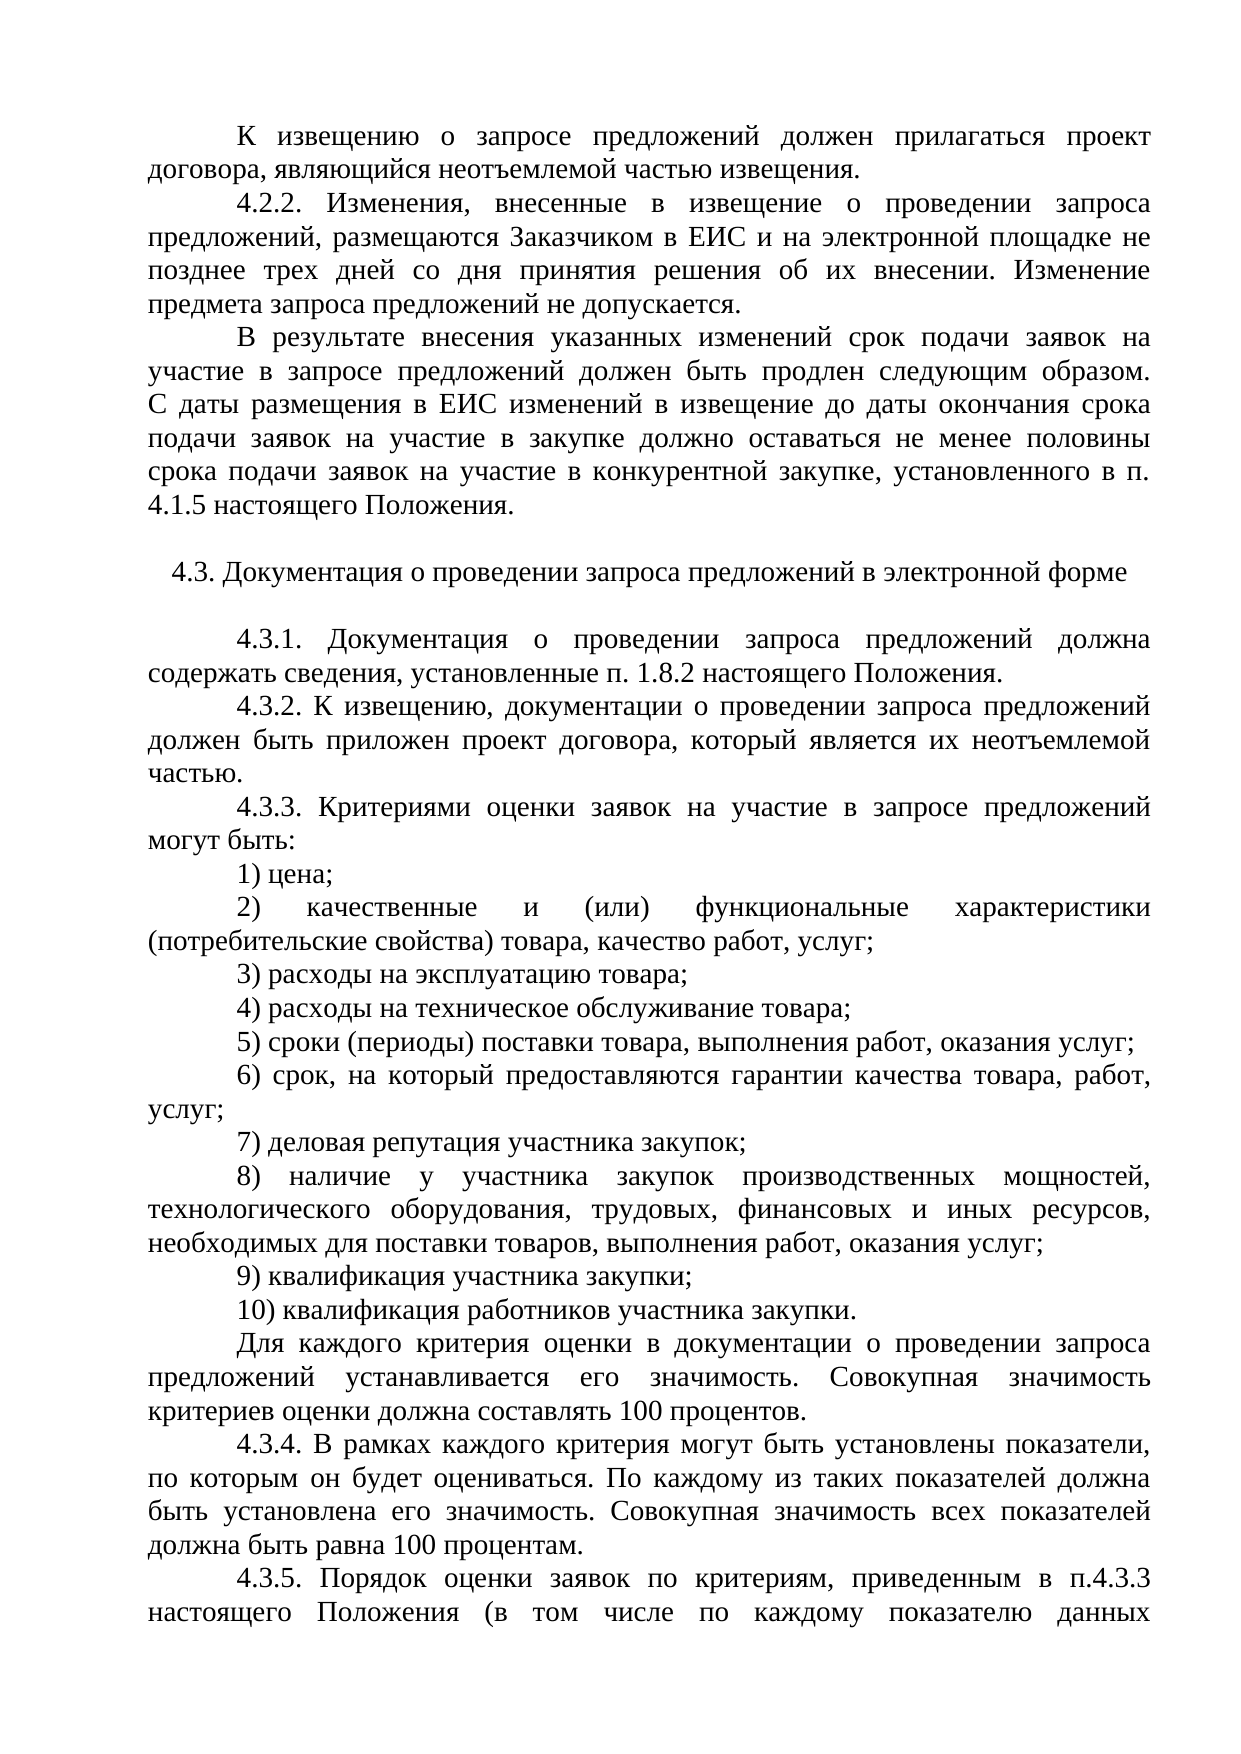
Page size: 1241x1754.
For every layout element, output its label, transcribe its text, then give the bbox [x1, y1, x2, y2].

text 4.3.4. В рамках каждого критерия могут быть установлены показатели, по которым он будет оцениваться. По каждому из таких показателей должна быть установлена его значимость. Совокупная значимость всех показателей должна быть равна 100 процентам. [148, 1426, 1152, 1560]
text 4.3.2. К извещению, документации о проведении запроса предложений должен быть приложен проект договора, который является их неотъемлемой частью. [148, 688, 1152, 789]
text 4.3.3. Критериями оценки заявок на участие в запросе предложений могут быть: [148, 789, 1152, 856]
text 7) деловая репутация участника закупок; [148, 1124, 1152, 1158]
text 2) качественные и (или) функциональные характеристики (потребительские свойства) товара, качество работ, услуг; [148, 889, 1152, 957]
text Для каждого критерия оценки в документации о проведении запроса предложений устанавливается его значимость. Совокупная значимость критериев оценки должна составлять 100 процентов. [148, 1326, 1152, 1426]
text В результате внесения указанных изменений срок подачи заявок на участие в запросе предложений должен быть продлен следующим образом. С даты размещения в ЕИС изменений в извещение до даты окончания срока подачи заявок на участие в закупке должно оставаться не менее половины срока подачи заявок на участие в конкурентной закупке, установленного в п. 4.1.5 настоящего Положения. [148, 319, 1152, 521]
text 4.2.2. Изменения, внесенные в извещение о проведении запроса предложений, размещаются Заказчиком в ЕИС и на электронной площадке не позднее трех дней со дня принятия решения об их внесении. Изменение предмета запроса предложений не допускается. [148, 185, 1152, 319]
text 5) сроки (периоды) поставки товара, выполнения работ, оказания услуг; [148, 1024, 1152, 1057]
text 3) расходы на эксплуатацию товара; [148, 957, 1152, 990]
text К извещению о запросе предложений должен прилагаться проект договора, являющийся неотъемлемой частью извещения. [148, 118, 1152, 185]
text 9) квалификация участника закупки; [148, 1258, 1152, 1292]
text 8) наличие у участника закупок производственных мощностей, технологического оборудования, трудовых, финансовых и иных ресурсов, необходимых для поставки товаров, выполнения работ, оказания услуг; [148, 1158, 1152, 1258]
text 4.3.1. Документация о проведении запроса предложений должна содержать сведения, установленные п. 1.8.2 настоящего Положения. [148, 621, 1152, 688]
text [148, 1560, 1152, 1627]
text 4.3. Документация о проведении запроса предложений в электронной форме [148, 554, 1152, 588]
text 10) квалификация работников участника закупки. [148, 1292, 1152, 1326]
text 6) срок, на который предоставляются гарантии качества товара, работ, услуг; [148, 1057, 1152, 1124]
text 4) расходы на техническое обслуживание товара; [148, 990, 1152, 1024]
text 1) цена; [148, 856, 1152, 889]
